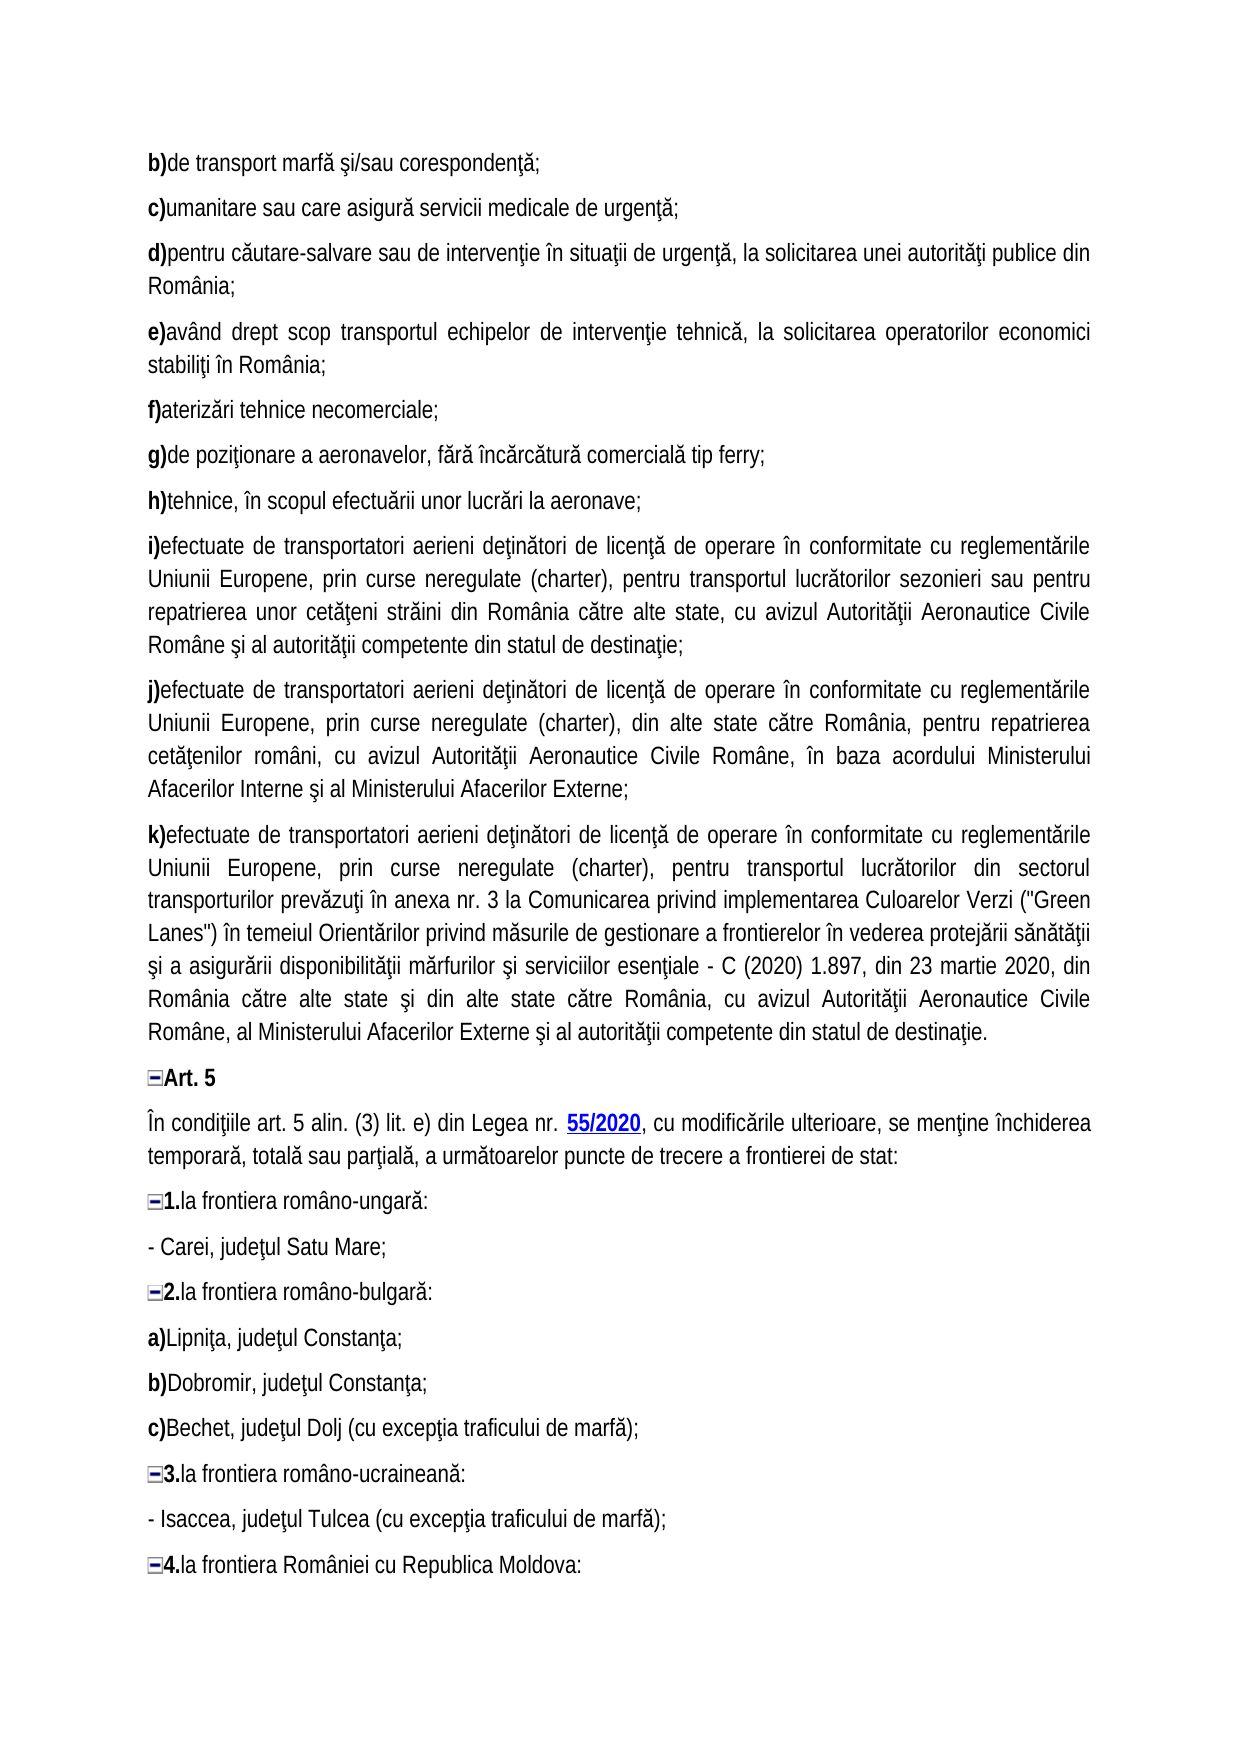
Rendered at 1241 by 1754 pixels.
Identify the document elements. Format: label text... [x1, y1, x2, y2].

text j)efectuate de transportatori aerieni deţinători de licenţă de operare în conformitate cu reglementările Uniunii Europene, prin curse neregulate (charter), din alte state către România, pentru repatrierea cetăţenilor români, cu avizul Autorităţii Aeronautice Civile Române, în baza acordului Ministerului Afacerilor Interne şi al Ministerului Afacerilor Externe; [148, 676, 1093, 803]
text h)tehnice, în scopul efectuării unor lucrări la aeronave; [148, 486, 1093, 514]
text 3.la frontiera româno-ucraineană: [148, 1459, 1093, 1487]
text e)având drept scop transportul echipelor de intervenţie tehnică, la solicitarea operatorilor economici stabiliţi în România; [148, 317, 1093, 378]
text a)Lipniţa, judeţul Constanţa; [148, 1323, 1093, 1351]
text k)efectuate de transportatori aerieni deţinători de licenţă de operare în conformitate cu reglementările Uniunii Europene, prin curse neregulate (charter), pentru transportul lucrătorilor din sectorul transporturilor prevăzuţi în anexa nr. 3 la Comunicarea privind implementarea Culoarelor Verzi ("Green Lanes") în temeiul Orientărilor privind măsurile de gestionare a frontierelor în vederea protejării sănătăţii şi a asigurării disponibilităţii mărfurilor şi serviciilor esenţiale - C (2020) 1.897, din 23 martie 2020, din România către alte state şi din alte state către România, cu avizul Autorităţii Aeronautice Civile Române, al Ministerului Afacerilor Externe şi al autorităţii competente din statul de destinaţie. [148, 820, 1093, 1046]
text - Isaccea, judeţul Tulcea (cu excepţia traficului de marfă); [148, 1504, 1093, 1533]
picture [147, 1285, 164, 1301]
text 4.la frontiera României cu Republica Moldova: [148, 1550, 1093, 1578]
picture [147, 1194, 164, 1210]
text b)Dobromir, judeţul Constanţa; [148, 1368, 1093, 1397]
text c)umanitare sau care asigură servicii medicale de urgenţă; [148, 193, 1093, 222]
text g)de poziţionare a aeronavelor, fără încărcătură comercială tip ferry; [148, 441, 1093, 469]
text 2.la frontiera româno-bulgară: [148, 1277, 1093, 1306]
text Art. 5 [148, 1063, 1093, 1091]
text f)aterizări tehnice necomerciale; [148, 395, 1093, 424]
text 1.la frontiera româno-ungară: [148, 1186, 1093, 1215]
text i)efectuate de transportatori aerieni deţinători de licenţă de operare în conformitate cu reglementările Uniunii Europene, prin curse neregulate (charter), pentru transportul lucrătorilor sezonieri sau pentru repatrierea unor cetăţeni străini din România către alte state, cu avizul Autorităţii Aeronautice Civile Române şi al autorităţii competente din statul de destinaţie; [148, 531, 1093, 659]
text c)Bechet, judeţul Dolj (cu excepţia traficului de marfă); [148, 1413, 1093, 1442]
picture [147, 1557, 164, 1574]
text b)de transport marfă şi/sau corespondenţă; [148, 148, 1093, 176]
picture [147, 1466, 164, 1483]
text - Carei, judeţul Satu Mare; [148, 1232, 1093, 1260]
text d)pentru căutare-salvare sau de intervenţie în situaţii de urgenţă, la solicitarea unei autorităţi publice din România; [148, 238, 1093, 300]
text În condiţiile art. 5 alin. (3) lit. e) din Legea nr. 55/2020, cu modificările ulterioare, se menţine închiderea temporară, totală sau parţială, a următoarelor puncte de trecere a frontierei de stat: [148, 1108, 1093, 1169]
picture [147, 1070, 164, 1086]
